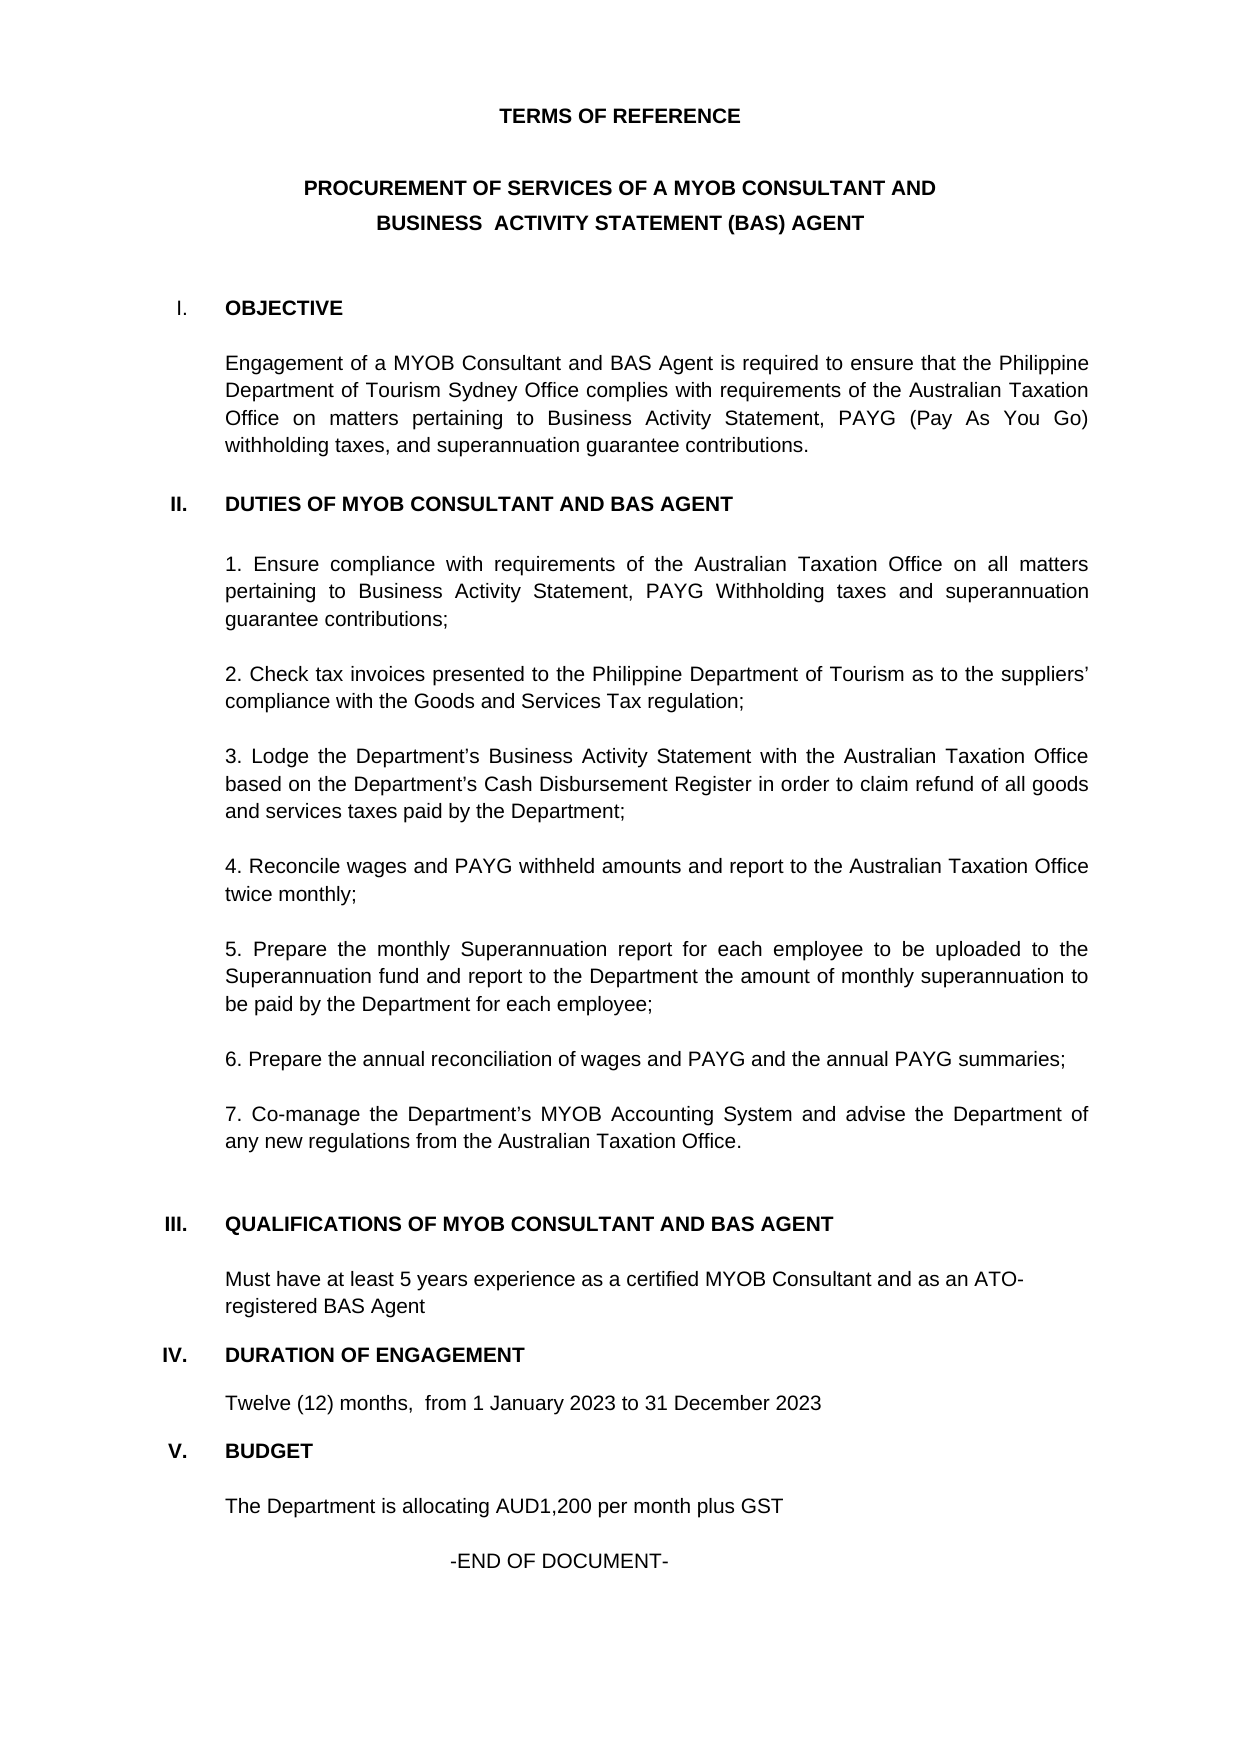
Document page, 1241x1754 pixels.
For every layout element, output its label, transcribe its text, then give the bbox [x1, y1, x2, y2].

text 2. Check tax invoices presented to the Philippine Department of Tourism as to the suppliers’ compliance with the Goods and Services Tax regulation; [225, 662, 1090, 713]
text BUSINESS ACTIVITY STATEMENT (BAS) AGENT [150, 211, 1090, 235]
list DUTIES OF MYOB CONSULTANT AND BAS AGENT [187, 492, 1090, 516]
list OBJECTIVE [187, 296, 1090, 319]
text -END OF DOCUMENT- [375, 1549, 1090, 1573]
text PROCUREMENT OF SERVICES OF A MYOB CONSULTANT AND [150, 175, 1090, 199]
list DURATION OF ENGAGEMENT [187, 1343, 1090, 1367]
text 6. Prepare the annual reconciliation of wages and PAYG and the annual PAYG summaries; [225, 1047, 1090, 1071]
text 1. Ensure compliance with requirements of the Australian Taxation Office on all matters pertaining to Business Activity Statement, PAYG Withholding taxes and superannuation guarantee contributions; [225, 552, 1090, 631]
text 3. Lodge the Department’s Business Activity Statement with the Australian Taxation Office based on the Department’s Cash Disbursement Register in order to claim refund of all goods and services taxes paid by the Department; [225, 744, 1090, 823]
text 7. Co-manage the Department’s MYOB Accounting System and advise the Department of any new regulations from the Australian Taxation Office. [225, 1102, 1090, 1153]
list BUDGET [187, 1439, 1090, 1463]
text TERMS OF REFERENCE [150, 103, 1090, 127]
text Twelve (12) months, from 1 January 2023 to 31 December 2023 [225, 1391, 1090, 1415]
text 4. Reconcile wages and PAYG withheld amounts and report to the Australian Taxation Office twice monthly; [225, 854, 1090, 906]
list QUALIFICATIONS OF MYOB CONSULTANT AND BAS AGENT [187, 1212, 1090, 1236]
text Engagement of a MYOB Consultant and BAS Agent is required to ensure that the Philippine Department of Tourism Sydney Office complies with requirements of the Australian Taxation Office on matters pertaining to Business Activity Statement, PAYG (Pay As You Go) withholding taxes, and superannuation guarantee contributions. [225, 351, 1090, 457]
text Must have at least 5 years experience as a certified MYOB Consultant and as an ATO- registered BAS Agent [225, 1267, 1090, 1318]
text 5. Prepare the monthly Superannuation report for each employee to be uploaded to the Superannuation fund and report to the Department the amount of monthly superannuation to be paid by the Department for each employee; [225, 937, 1090, 1016]
text The Department is allocating AUD1,200 per month plus GST [225, 1494, 1090, 1518]
